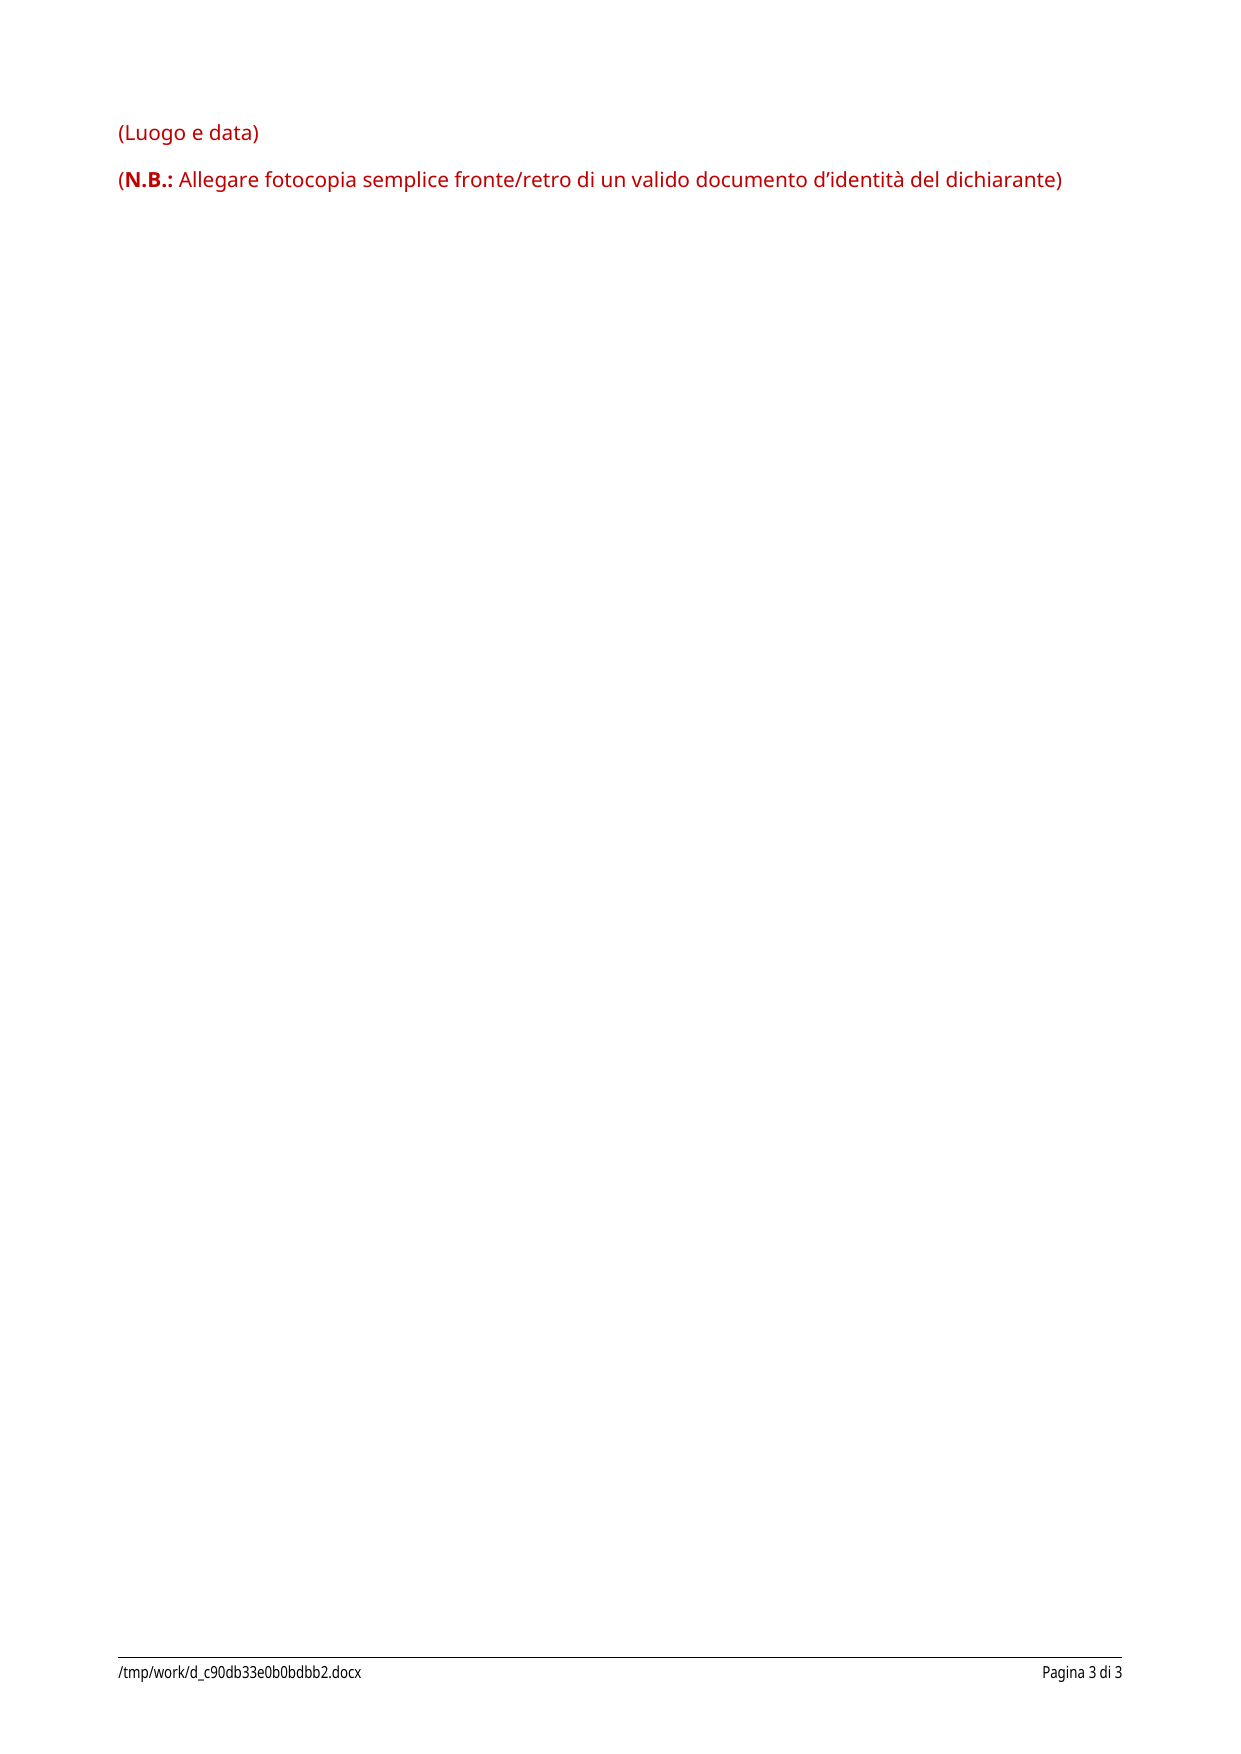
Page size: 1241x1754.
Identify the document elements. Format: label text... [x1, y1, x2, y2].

text (Luogo e data) [118, 118, 1122, 147]
text (N.B.: Allegare fotocopia semplice fronte/retro di un valido documento d’identità del dichiarante) [118, 165, 1122, 193]
